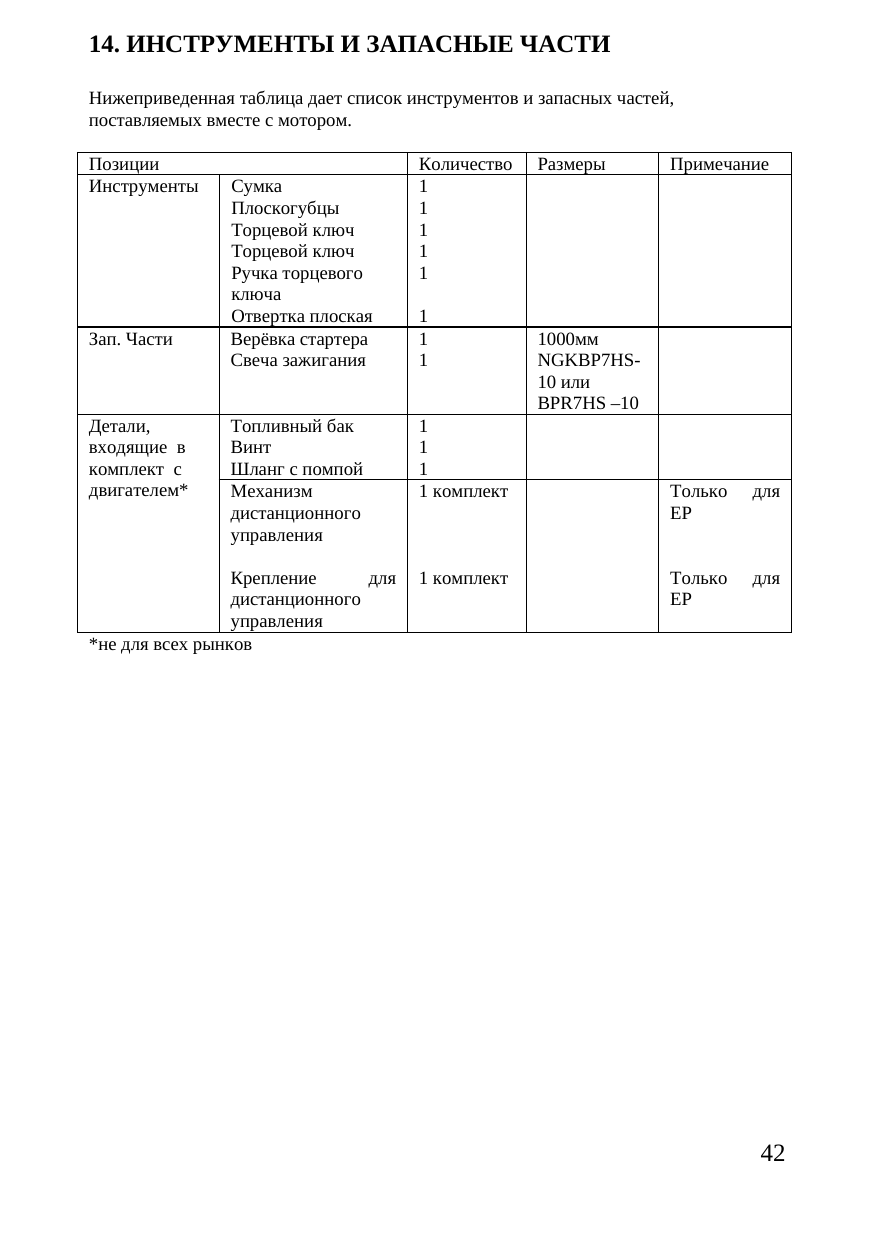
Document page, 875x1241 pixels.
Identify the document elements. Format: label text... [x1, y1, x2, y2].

table_cell 1000мм NGKBP7HS-10 или BPR7HS –10 [527, 328, 658, 414]
table_cell [527, 480, 658, 632]
table_cell Топливный бак Винт Шланг с помпой [220, 415, 407, 479]
text 14. ИНСТРУМЕНТЫ И ЗАПАСНЫЕ ЧАСТИ [89, 29, 785, 58]
table_cell [527, 175, 658, 326]
table_cell Верёвка стартера Свеча зажигания [220, 328, 407, 414]
table_header Размеры [527, 153, 658, 174]
table_header Позиции [78, 153, 407, 174]
table_cell Зап. Части [78, 328, 219, 414]
table_cell 1 1 1 1 1 1 [408, 175, 526, 326]
table_cell [659, 328, 791, 414]
table_cell Инструменты [78, 175, 219, 326]
table_cell 1 1 1 [408, 415, 526, 479]
table_cell [659, 415, 791, 479]
table_cell [527, 415, 658, 479]
table_cell Детали, входящие в комплект с двигателем* [78, 415, 219, 632]
table_header Количество [408, 153, 526, 174]
table_cell 1 1 [408, 328, 526, 414]
table_cell Только для ЕР Только для ЕР [659, 480, 791, 632]
table_cell Механизм дистанционного управления Крепление для дистанционного управления [220, 480, 407, 632]
table_cell Сумка Плоскогубцы Торцевой ключ Торцевой ключ Ручка торцевого ключа Отвертка плоская [220, 175, 407, 326]
table_cell [659, 175, 791, 326]
text Нижеприведенная таблица дает список инструментов и запасных частей, поставляемых вместе с мотором. [89, 87, 785, 130]
table_cell 1 комплект 1 комплект [408, 480, 526, 632]
text *не для всех рынков [89, 633, 785, 654]
table_header Примечание [659, 153, 791, 174]
